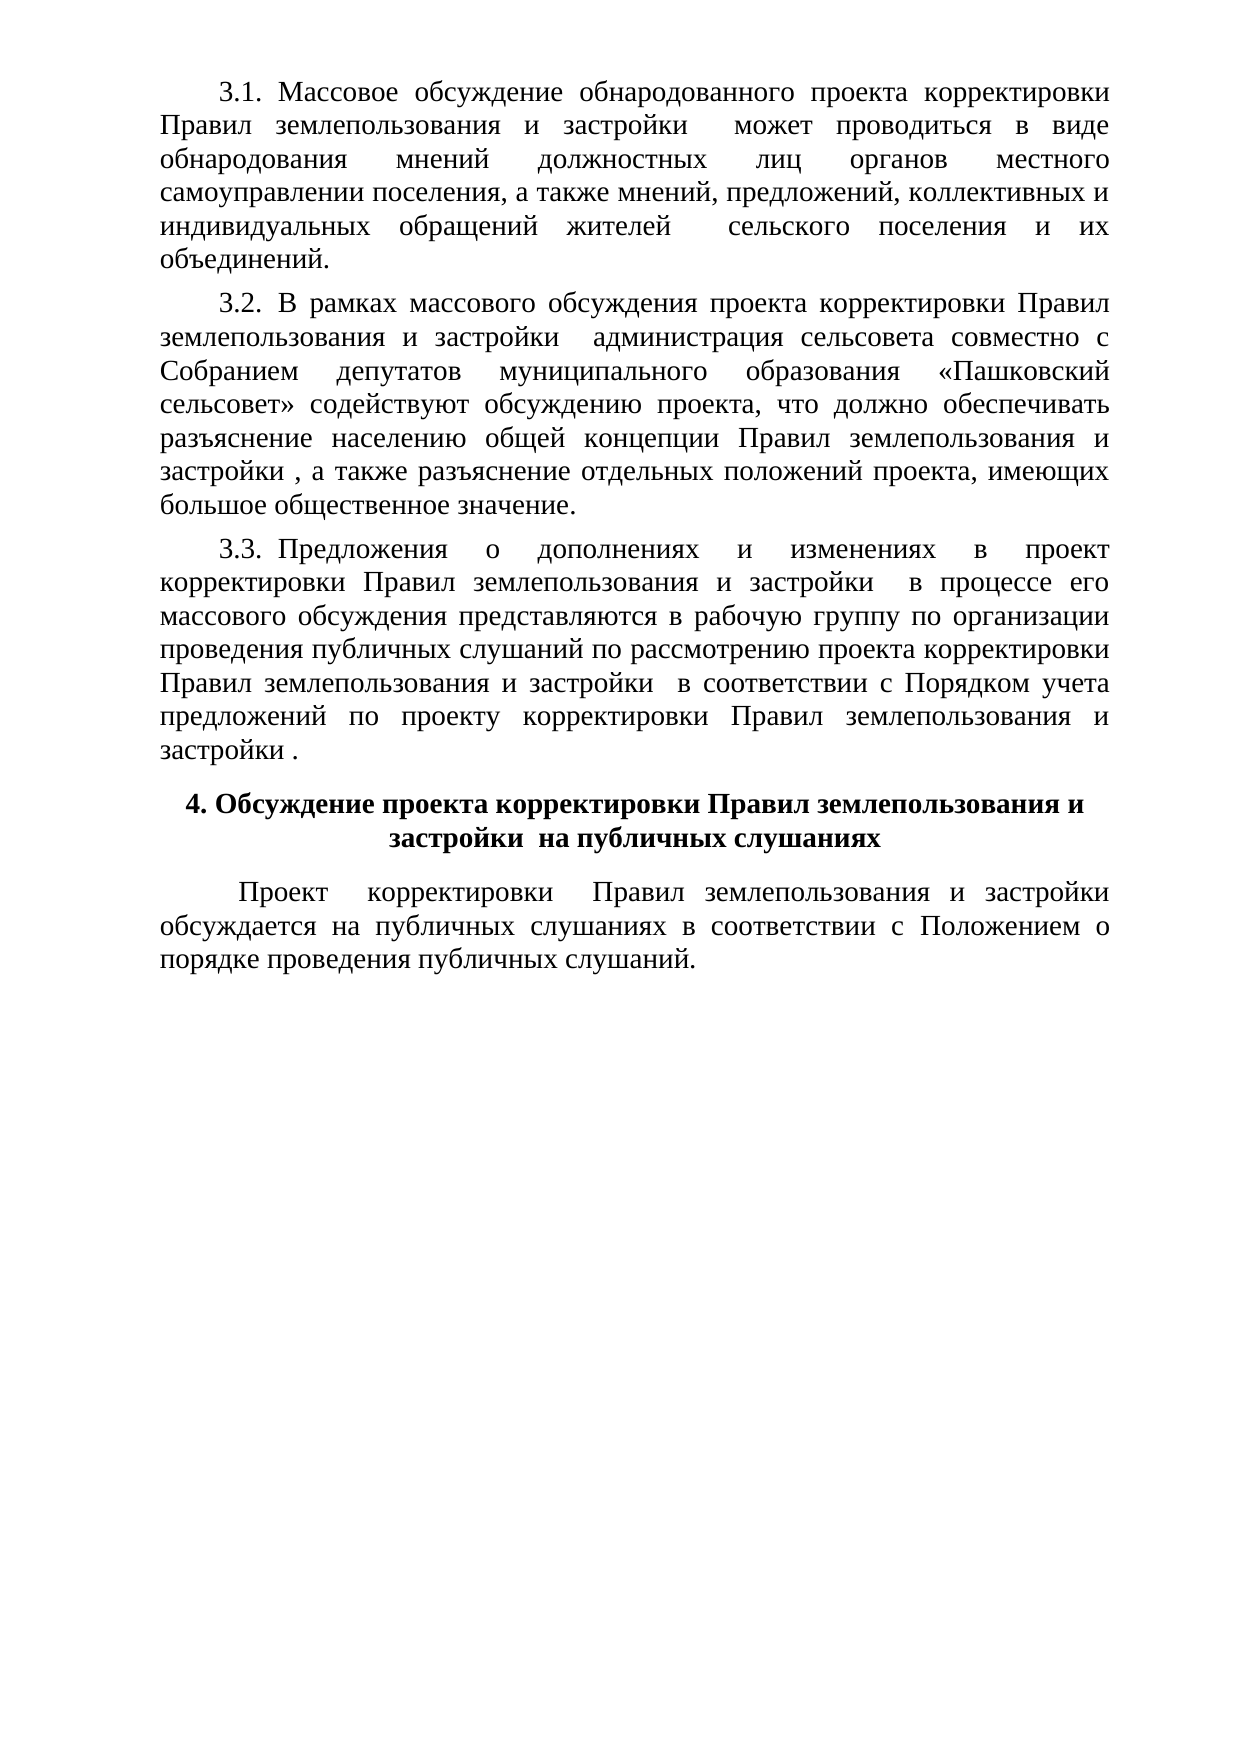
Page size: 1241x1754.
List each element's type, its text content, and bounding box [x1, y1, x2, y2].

text Проект корректировки Правил землепользования и застройки обсуждается на публичных слушаниях в соответствии с Положением о порядке проведения публичных слушаний. [159, 874, 1110, 975]
list В рамках массового обсуждения проекта корректировки Правил землепользования и застройки администрация сельсовета совместно с Собранием депутатов муниципального образования «Пашковский сельсовет» содействуют обсуждению проекта, что должно обеспечивать разъяснение населению общей концепции Правил землепользования и застройки , а также разъяснение отдельных положений проекта, имеющих большое общественное значение. [159, 286, 1110, 520]
list Массовое обсуждение обнародованного проекта корректировки Правил землепользования и застройки может проводиться в виде обнародования мнений должностных лиц органов местного самоуправлении поселения, а также мнений, предложений, коллективных и индивидуальных обращений жителей сельского поселения и их объединений. [159, 74, 1110, 275]
text 4. Обсуждение проекта корректировки Правил землепользования и застройки на публичных слушаниях [159, 786, 1110, 853]
list Предложения о дополнениях и изменениях в проект корректировки Правил землепользования и застройки в процессе его массового обсуждения представляются в рабочую группу по организации проведения публичных слушаний по рассмотрению проекта корректировки Правил землепользования и застройки в соответствии с Порядком учета предложений по проекту корректировки Правил землепользования и застройки . [159, 531, 1110, 766]
